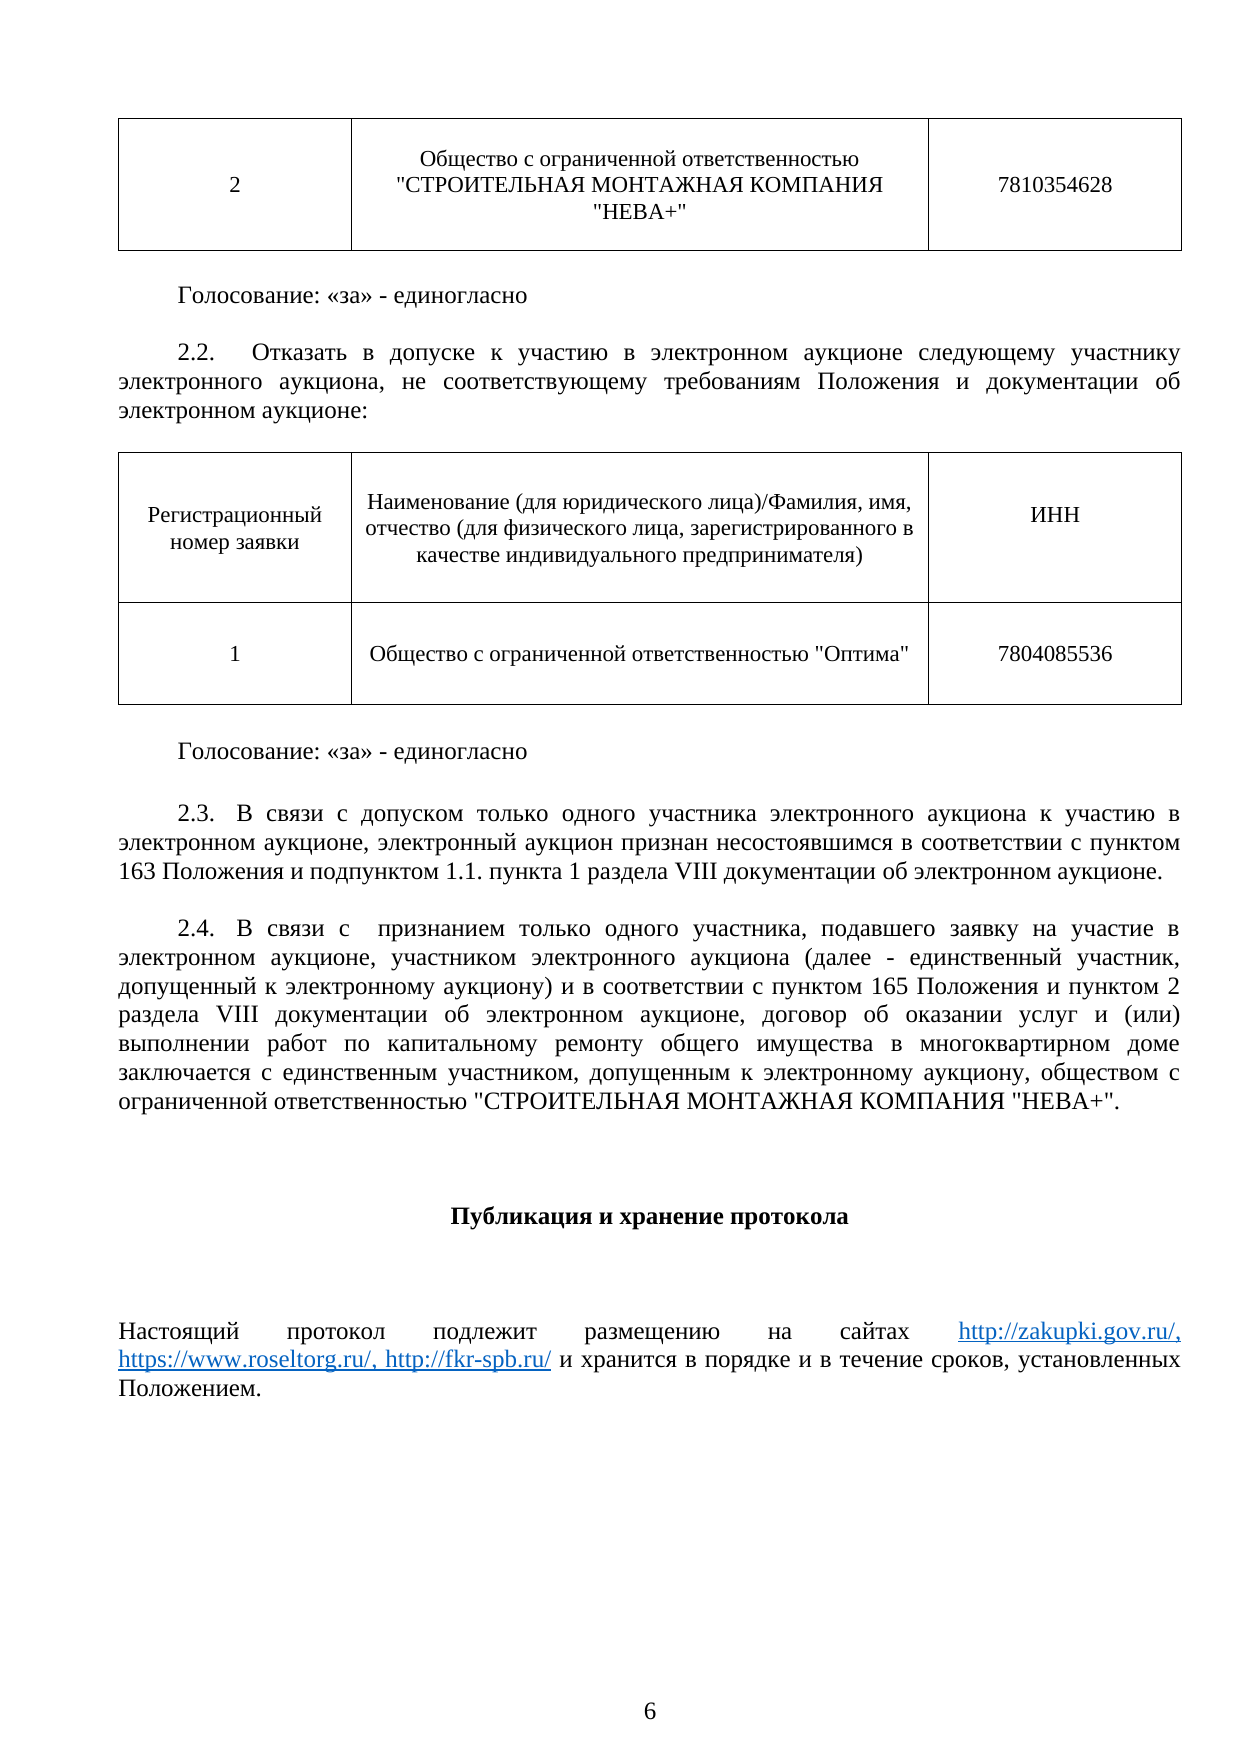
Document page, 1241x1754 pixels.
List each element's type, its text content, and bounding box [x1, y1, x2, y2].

table_cell 7810354628 [929, 119, 1181, 250]
table_header Наименование (для юридического лица)/Фамилия, имя, отчество (для физического лица, зарегистрированного в качестве индивидуального предпринимателя) [352, 453, 928, 602]
table_cell 2 [119, 119, 351, 250]
table_cell Общество с ограниченной ответственностью "Оптима" [352, 603, 928, 704]
list В связи с признанием только одного участника, подавшего заявку на участие в электронном аукционе, участником электронного аукциона (далее - единственный участник, допущенный к электронному аукциону) и в соответствии с пунктом 165 Положения и пунктом 2 раздела VIII документации об электронном аукционе, договор об оказании услуг и (или) выполнении работ по капитальному ремонту общего имущества в многоквартирном доме заключается с единственным участником, допущенным к электронному аукциону, обществом с ограниченной ответственностью "СТРОИТЕЛЬНАЯ МОНТАЖНАЯ КОМПАНИЯ "НЕВА+". [118, 913, 1181, 1114]
text Голосование: «за» - единогласно [118, 736, 1181, 765]
text Настоящий протокол подлежит размещению на сайтах http://zakupki.gov.ru/, https://www.roseltorg.ru/, http://fkr-spb.ru/ и хранится в порядке и в течение сроков, установленных Положением. [118, 1316, 1181, 1402]
table_header ИНН [929, 453, 1181, 602]
list В связи с допуском только одного участника электронного аукциона к участию в электронном аукционе, электронный аукцион признан несостоявшимся в соответствии с пунктом 163 Положения и подпунктом 1.1. пункта 1 раздела VIII документации об электронном аукционе. [118, 798, 1181, 884]
table_cell 1 [119, 603, 351, 704]
table_cell Общество с ограниченной ответственностью "СТРОИТЕЛЬНАЯ МОНТАЖНАЯ КОМПАНИЯ "НЕВА+" [352, 119, 928, 250]
text Публикация и хранение протокола [118, 1201, 1181, 1229]
table_header Регистрационный номер заявки [119, 453, 351, 602]
table_cell 7804085536 [929, 603, 1181, 704]
list Отказать в допуске к участию в электронном аукционе следующему участнику электронного аукциона, не соответствующему требованиям Положения и документации об электронном аукционе: [118, 337, 1181, 423]
list Голосование: «за» - единогласно [118, 280, 1181, 308]
